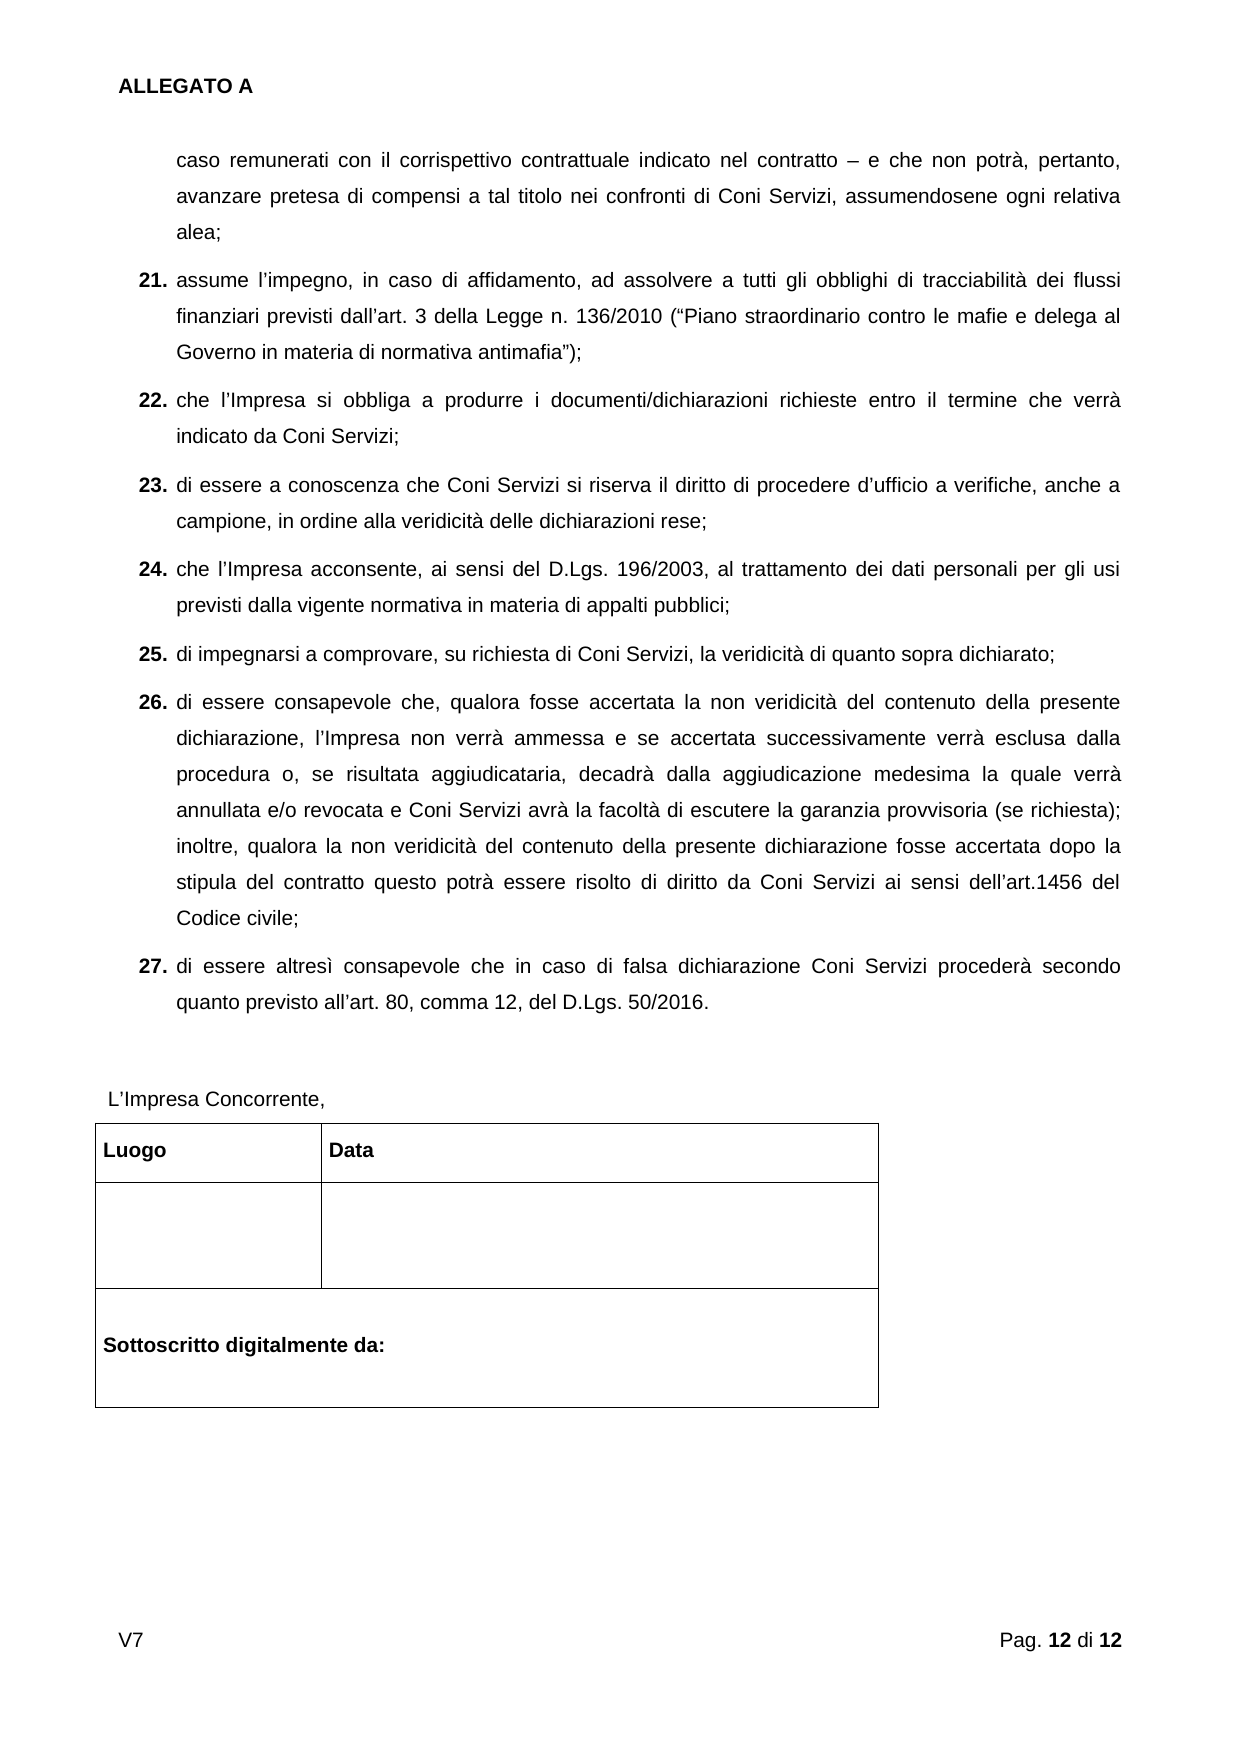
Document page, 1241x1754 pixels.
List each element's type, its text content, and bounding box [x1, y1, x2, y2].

text L’Impresa Concorrente, [108, 1087, 1122, 1111]
list assume l’impegno, in caso di affidamento, ad assolvere a tutti gli obblighi di tracciabilità dei flussi finanziari previsti dall’art. 3 della Legge n. 136/2010 (“Piano straordinario contro le mafie e delega al Governo in materia di normativa antimafia”); [139, 268, 1122, 364]
table_header Luogo [96, 1124, 321, 1182]
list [139, 148, 1122, 243]
list di essere altresì consapevole che in caso di falsa dichiarazione Coni Servizi procederà secondo quanto previsto all’art. 80, comma 12, del D.Lgs. 50/2016. [139, 954, 1122, 1014]
table_cell Sottoscritto digitalmente da: [96, 1289, 878, 1407]
list di essere consapevole che, qualora fosse accertata la non veridicità del contenuto della presente dichiarazione, l’Impresa non verrà ammessa e se accertata successivamente verrà esclusa dalla procedura o, se risultata aggiudicataria, decadrà dalla aggiudicazione medesima la quale verrà annullata e/o revocata e Coni Servizi avrà la facoltà di escutere la garanzia provvisoria (se richiesta); inoltre, qualora la non veridicità del contenuto della presente dichiarazione fosse accertata dopo la stipula del contratto questo potrà essere risolto di diritto da Coni Servizi ai sensi dell’art.1456 del Codice civile; [139, 690, 1122, 929]
list che l’Impresa acconsente, ai sensi del D.Lgs. 196/2003, al trattamento dei dati personali per gli usi previsti dalla vigente normativa in materia di appalti pubblici; [139, 557, 1122, 617]
table_header Data [322, 1124, 878, 1182]
table_cell [322, 1183, 878, 1288]
table_cell [96, 1183, 321, 1288]
list di essere a conoscenza che Coni Servizi si riserva il diritto di procedere d’ufficio a verifiche, anche a campione, in ordine alla veridicità delle dichiarazioni rese; [139, 473, 1122, 532]
list di impegnarsi a comprovare, su richiesta di Coni Servizi, la veridicità di quanto sopra dichiarato; [139, 641, 1122, 665]
list che l’Impresa si obbliga a produrre i documenti/dichiarazioni richieste entro il termine che verrà indicato da Coni Servizi; [139, 388, 1122, 448]
